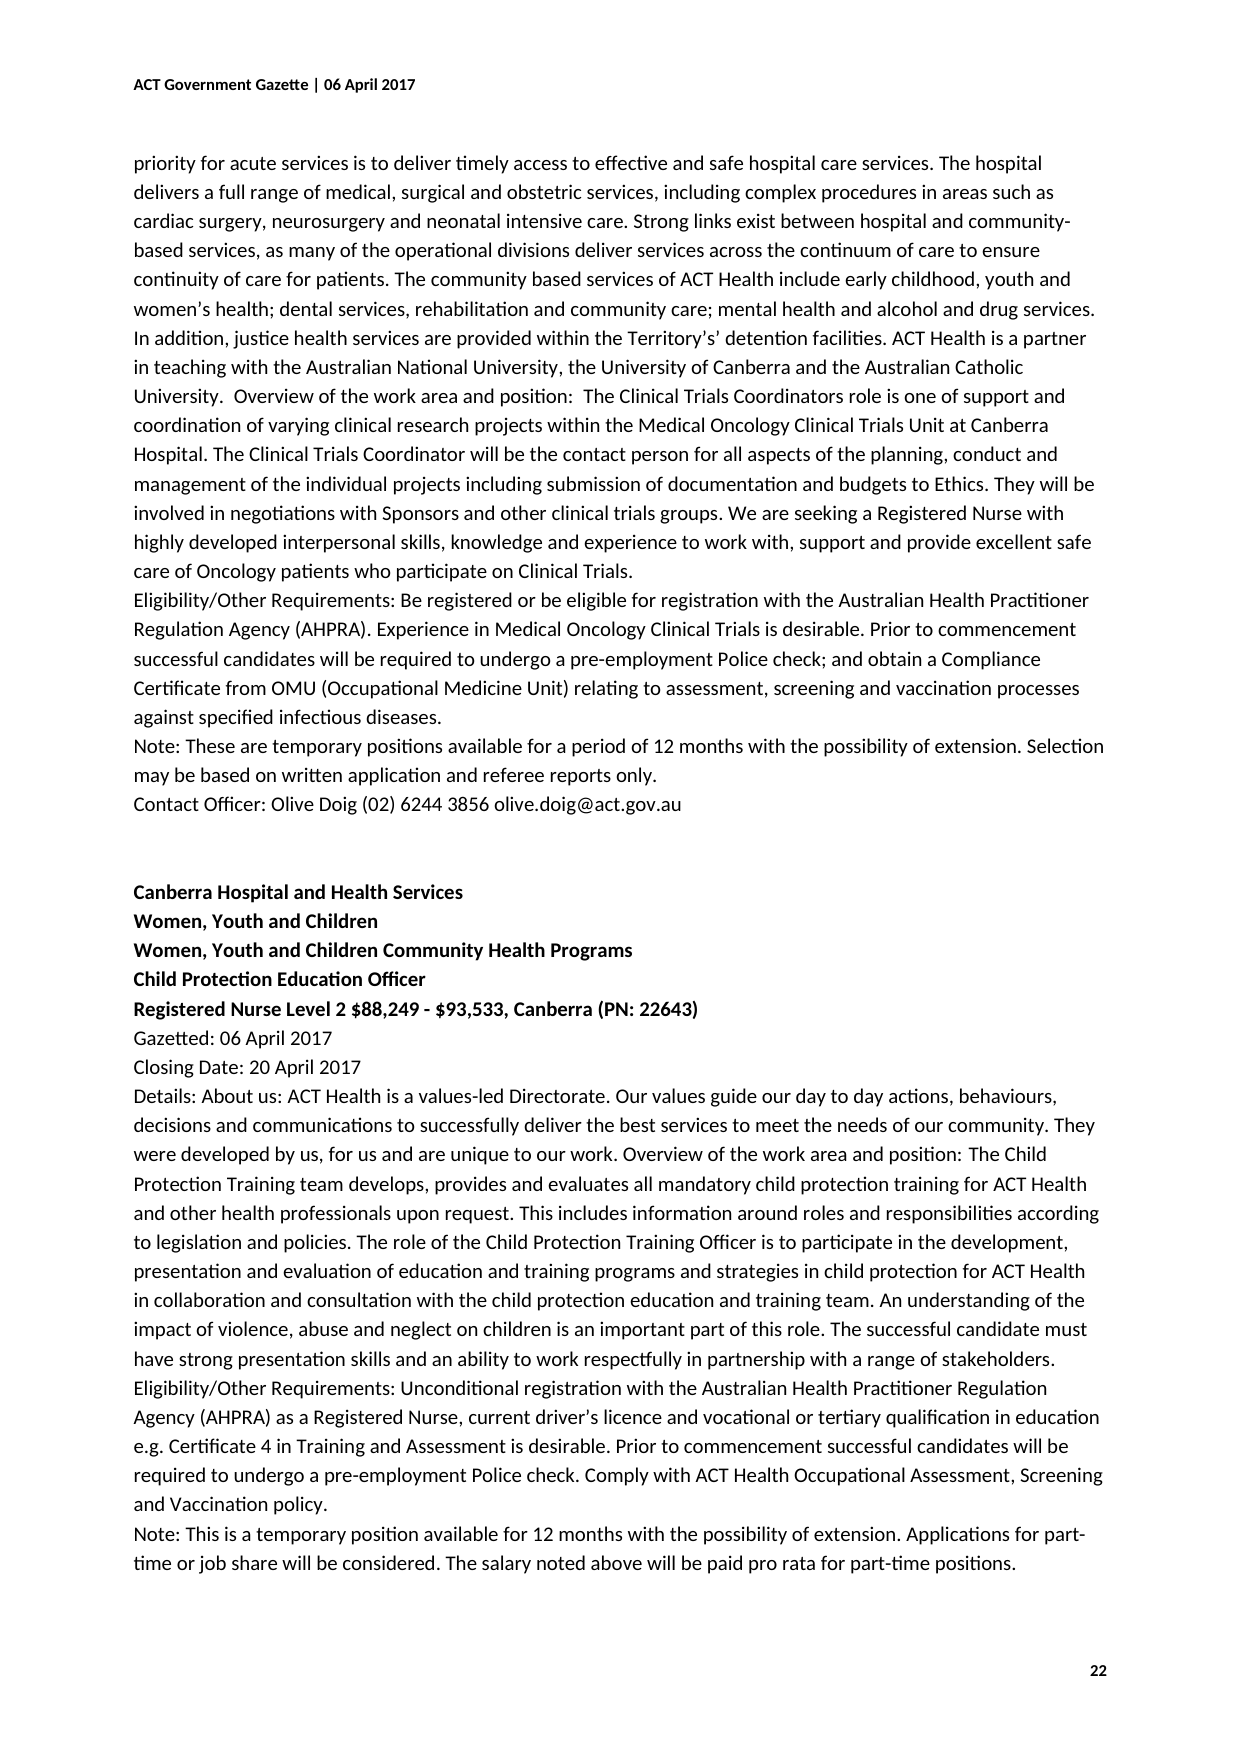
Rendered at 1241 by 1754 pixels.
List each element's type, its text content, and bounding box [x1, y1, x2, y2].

text Contact Officer: Olive Doig (02) 6244 3856 olive.doig@act.gov.au [133, 792, 1107, 817]
text Women, Youth and Children Community Health Programs [133, 937, 1107, 963]
text Note: This is a temporary position available for 12 months with the possibility of extension. Applications for part-time or job share will be considered. The salary noted above will be paid pro rata for part-time positions. [133, 1521, 1107, 1575]
text Registered Nurse Level 2 $88,249 - $93,533, Canberra (PN: 22643) [133, 996, 1107, 1021]
text Canberra Hospital and Health Services [133, 879, 1107, 904]
text Eligibility/Other Requirements: Unconditional registration with the Australian Health Practitioner Regulation Agency (AHPRA) as a Registered Nurse, current driver’s licence and vocational or tertiary qualification in education e.g. Certificate 4 in Training and Assessment is desirable. Prior to commencement successful candidates will be required to undergo a pre-employment Police check. Comply with ACT Health Occupational Assessment, Screening and Vaccination policy. [133, 1375, 1107, 1517]
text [133, 150, 1107, 584]
text Note: These are temporary positions available for a period of 12 months with the possibility of extension. Selection may be based on written application and referee reports only. [133, 733, 1107, 788]
text Women, Youth and Children [133, 908, 1107, 934]
text Gazetted: 06 April 2017 [133, 1025, 1107, 1050]
text Eligibility/Other Requirements: Be registered or be eligible for registration with the Australian Health Practitioner Regulation Agency (AHPRA). Experience in Medical Oncology Clinical Trials is desirable. Prior to commencement successful candidates will be required to undergo a pre-employment Police check; and obtain a Compliance Certificate from OMU (Occupational Medicine Unit) relating to assessment, screening and vaccination processes against specified infectious diseases. [133, 587, 1107, 729]
text Child Protection Education Officer [133, 967, 1107, 992]
text Closing Date: 20 April 2017 [133, 1054, 1107, 1079]
